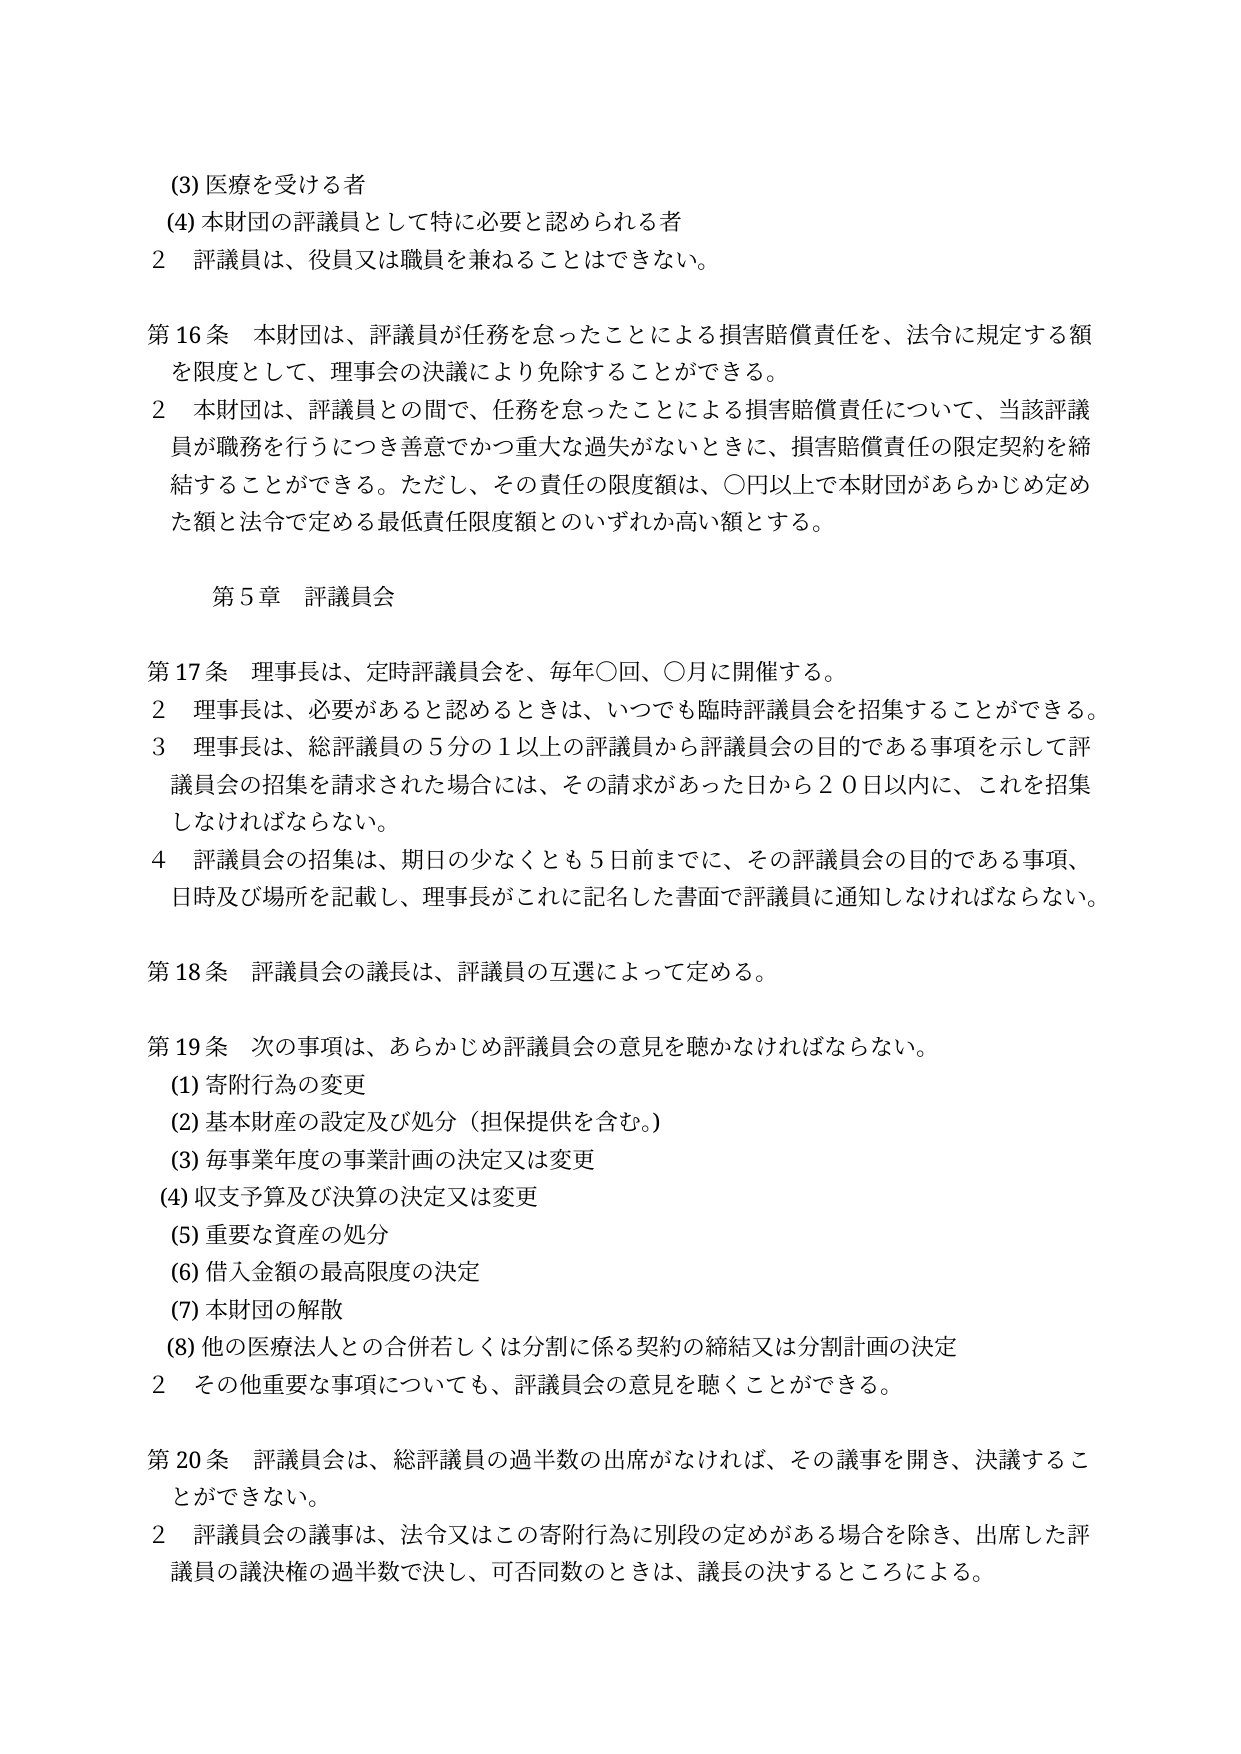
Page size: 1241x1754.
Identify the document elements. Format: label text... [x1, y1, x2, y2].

text (6) 借入金額の最高限度の決定 [148, 1252, 1092, 1289]
text 第16条 本財団は、評議員が任務を怠ったことによる損害賠償責任を、法令に規定する額を限度として、理事会の決議により免除することができる。 [148, 314, 1092, 389]
text ２ 本財団は、評議員との間で、任務を怠ったことによる損害賠償責任について、当該評議員が職務を行うにつき善意でかつ重大な過失がないときに、損害賠償責任の限定契約を締結することができる。ただし、その責任の限度額は、○円以上で本財団があらかじめ定めた額と法令で定める最低責任限度額とのいずれか高い額とする。 [148, 389, 1092, 539]
text (8) 他の医療法人との合併若しくは分割に係る契約の締結又は分割計画の決定 [166, 1327, 1092, 1364]
text (1) 寄附行為の変更 [148, 1064, 1092, 1102]
text ２ 評議員会の議事は、法令又はこの寄附行為に別段の定めがある場合を除き、出席した評議員の議決権の過半数で決し、可否同数のときは、議長の決するところによる。 [148, 1514, 1092, 1589]
text ２ 評議員は、役員又は職員を兼ねることはできない。 [148, 239, 1092, 277]
text 第19条 次の事項は、あらかじめ評議員会の意見を聴かなければならない。 [148, 1027, 1092, 1064]
text (4) 収支予算及び決算の決定又は変更 [148, 1177, 1092, 1214]
text (3) 毎事業年度の事業計画の決定又は変更 [148, 1139, 1092, 1177]
text ４ 評議員会の招集は、期日の少なくとも５日前までに、その評議員会の目的である事項、日時及び場所を記載し、理事長がこれに記名した書面で評議員に通知しなければならない。 [148, 839, 1092, 914]
text (3) 医療を受ける者 [148, 164, 1092, 202]
text 第５章 評議員会 [166, 577, 1092, 614]
text ３ 理事長は、総評議員の５分の１以上の評議員から評議員会の目的である事項を示して評議員会の招集を請求された場合には、その請求があった日から２０日以内に、これを招集しなければならない。 [148, 727, 1092, 839]
text ２ 理事長は、必要があると認めるときは、いつでも臨時評議員会を招集することができる。 [148, 689, 1092, 727]
text (2) 基本財産の設定及び処分（担保提供を含む｡) [148, 1102, 1092, 1139]
text 第18条 評議員会の議長は、評議員の互選によって定める。 [148, 952, 1092, 989]
text (5) 重要な資産の処分 [148, 1214, 1092, 1252]
text (7) 本財団の解散 [148, 1289, 1092, 1327]
text 第17条 理事長は、定時評議員会を、毎年○回、○月に開催する。 [148, 652, 1092, 689]
text 第20条 評議員会は、総評議員の過半数の出席がなければ、その議事を開き、決議することができない。 [148, 1439, 1092, 1514]
text (4) 本財団の評議員として特に必要と認められる者 [166, 202, 1092, 239]
text ２ その他重要な事項についても、評議員会の意見を聴くことができる。 [148, 1364, 1092, 1402]
